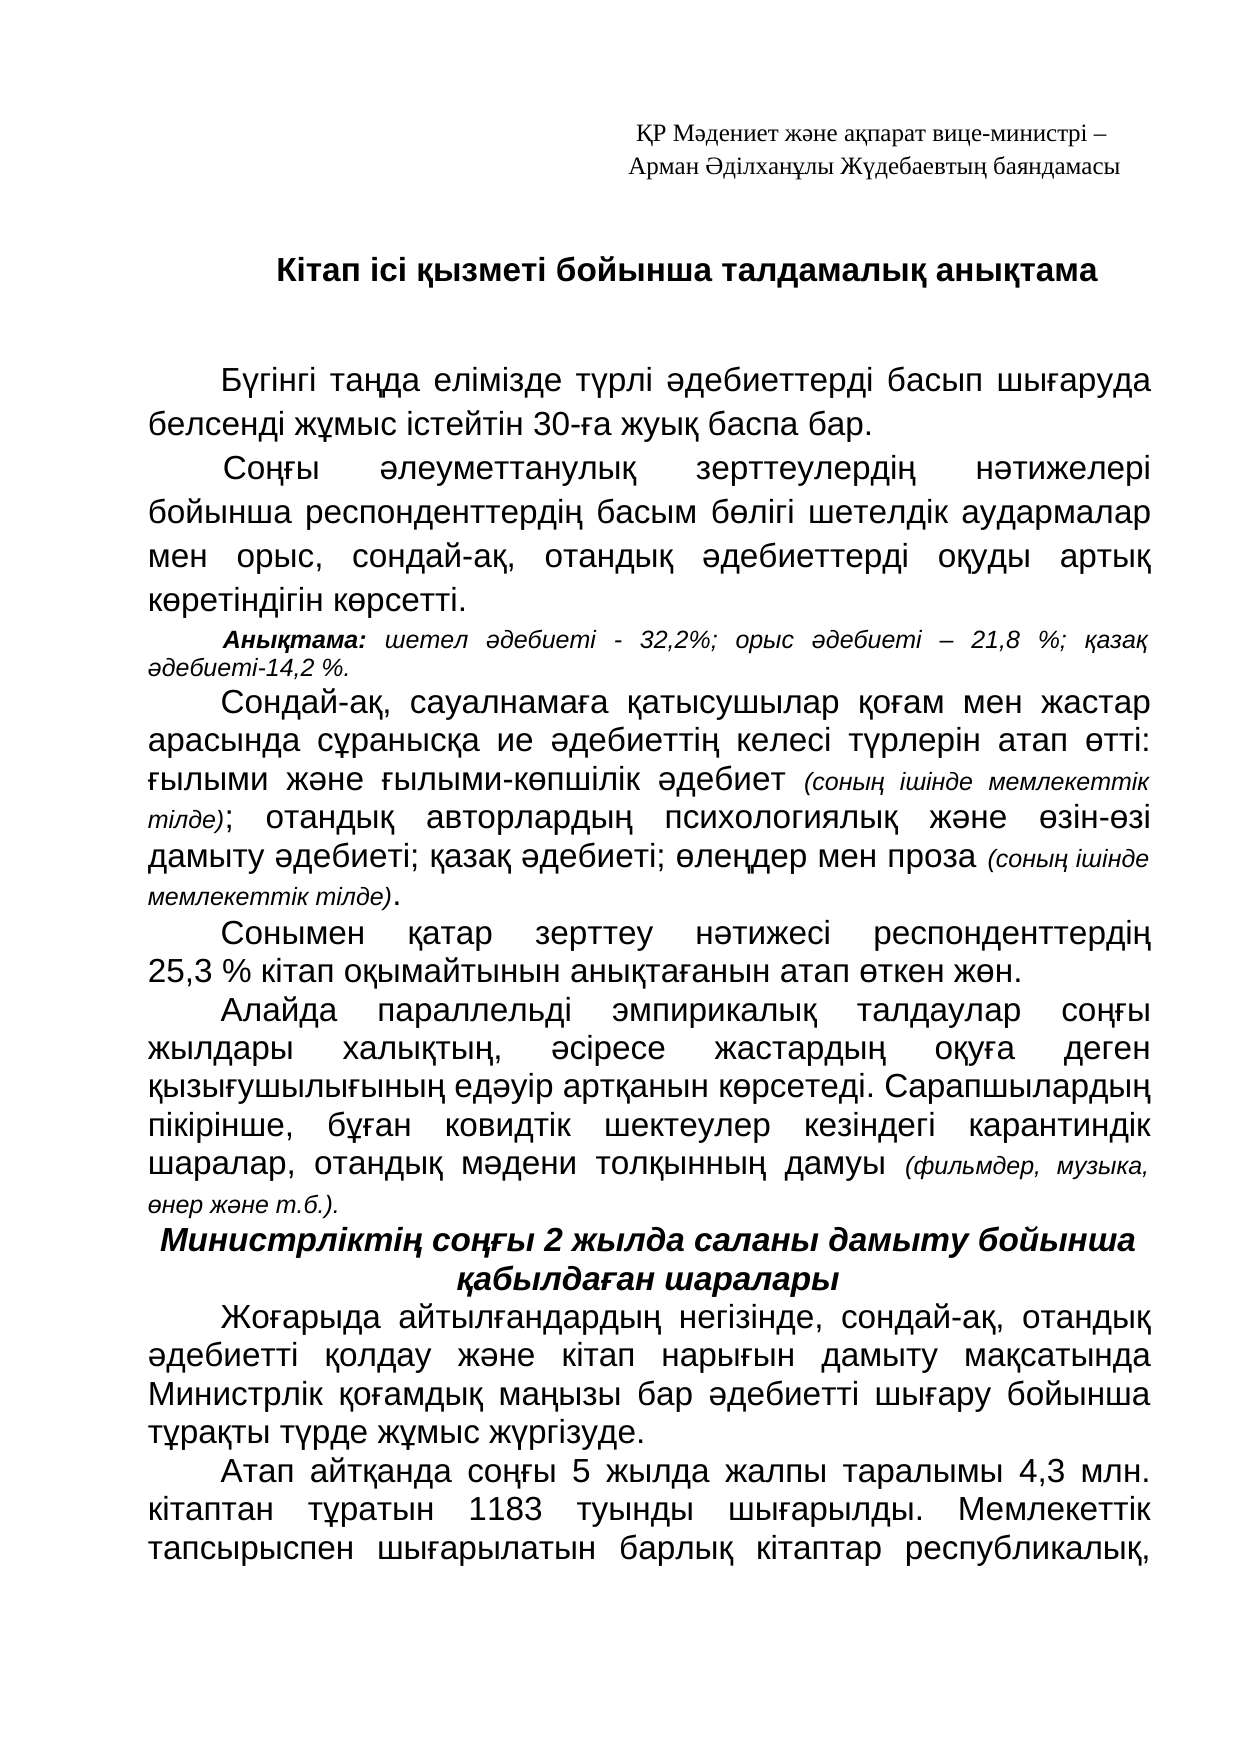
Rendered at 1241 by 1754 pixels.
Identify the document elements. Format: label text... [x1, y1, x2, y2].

list Сонымен қатар зерттеу нәтижесі респонденттердің 25,3 % кітап оқымайтынын анықтағанын атап өткен жөн. [148, 913, 1152, 989]
list Анықтама: шетел әдебиеті - 32,2%; орыс әдебиеті – 21,8 %; қазақ әдебиеті-14,2 %. [148, 624, 1152, 682]
list ҚР Мәдениет және ақпарат вице-министрі – [591, 118, 1152, 147]
list Сондай-ақ, сауалнамаға қатысушылар қоғам мен жастар арасында сұранысқа ие әдебиеттің келесі түрлерін атап өтті: ғылыми және ғылыми-көпшілік әдебиет (соның ішінде мемлекеттік тілде); отандық авторлардың психологиялық және өзін-өзі дамыту әдебиеті; қазақ әдебиеті; өлеңдер мен проза (соның ішінде мемлекеттік тілде). [148, 682, 1152, 913]
list Арман Әділханұлы Жүдебаевтың баяндамасы [591, 151, 1152, 244]
list Алайда параллельді эмпирикалық талдаулар соңғы жылдары халықтың, әсіресе жастардың оқуға деген қызығушылығының едәуір артқанын көрсетеді. Сарапшылардың пікірінше, бұған ковидтік шектеулер кезіндегі карантиндік шаралар, отандық мәдени толқынның дамуы (фильмдер, музыка, өнер және т.б.). [148, 989, 1152, 1220]
list Кітап ісі қызметі бойынша талдамалық анықтама [223, 250, 1152, 353]
list Бүгінгі таңда елімізде түрлі әдебиеттерді басып шығаруда белсенді жұмыс істейтін 30-ға жуық баспа бар. [148, 359, 1152, 442]
list Жоғарыда айтылғандардың негізінде, сондай-ақ, отандық әдебиетті қолдау және кітап нарығын дамыту мақсатында Министрлік қоғамдық маңызы бар әдебиетті шығару бойынша тұрақты түрде жұмыс жүргізуде. [148, 1297, 1152, 1451]
list Соңғы әлеуметтанулық зерттеулердің нәтижелері бойынша респонденттердің басым бөлігі шетелдік аудармалар мен орыс, сондай-ақ, отандық әдебиеттерді оқуды артық көретіндігін көрсетті. [148, 448, 1152, 619]
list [148, 1451, 1152, 1631]
text Министрліктің соңғы 2 жылда саланы дамыту бойынша қабылдаған шаралары [148, 1220, 1152, 1297]
